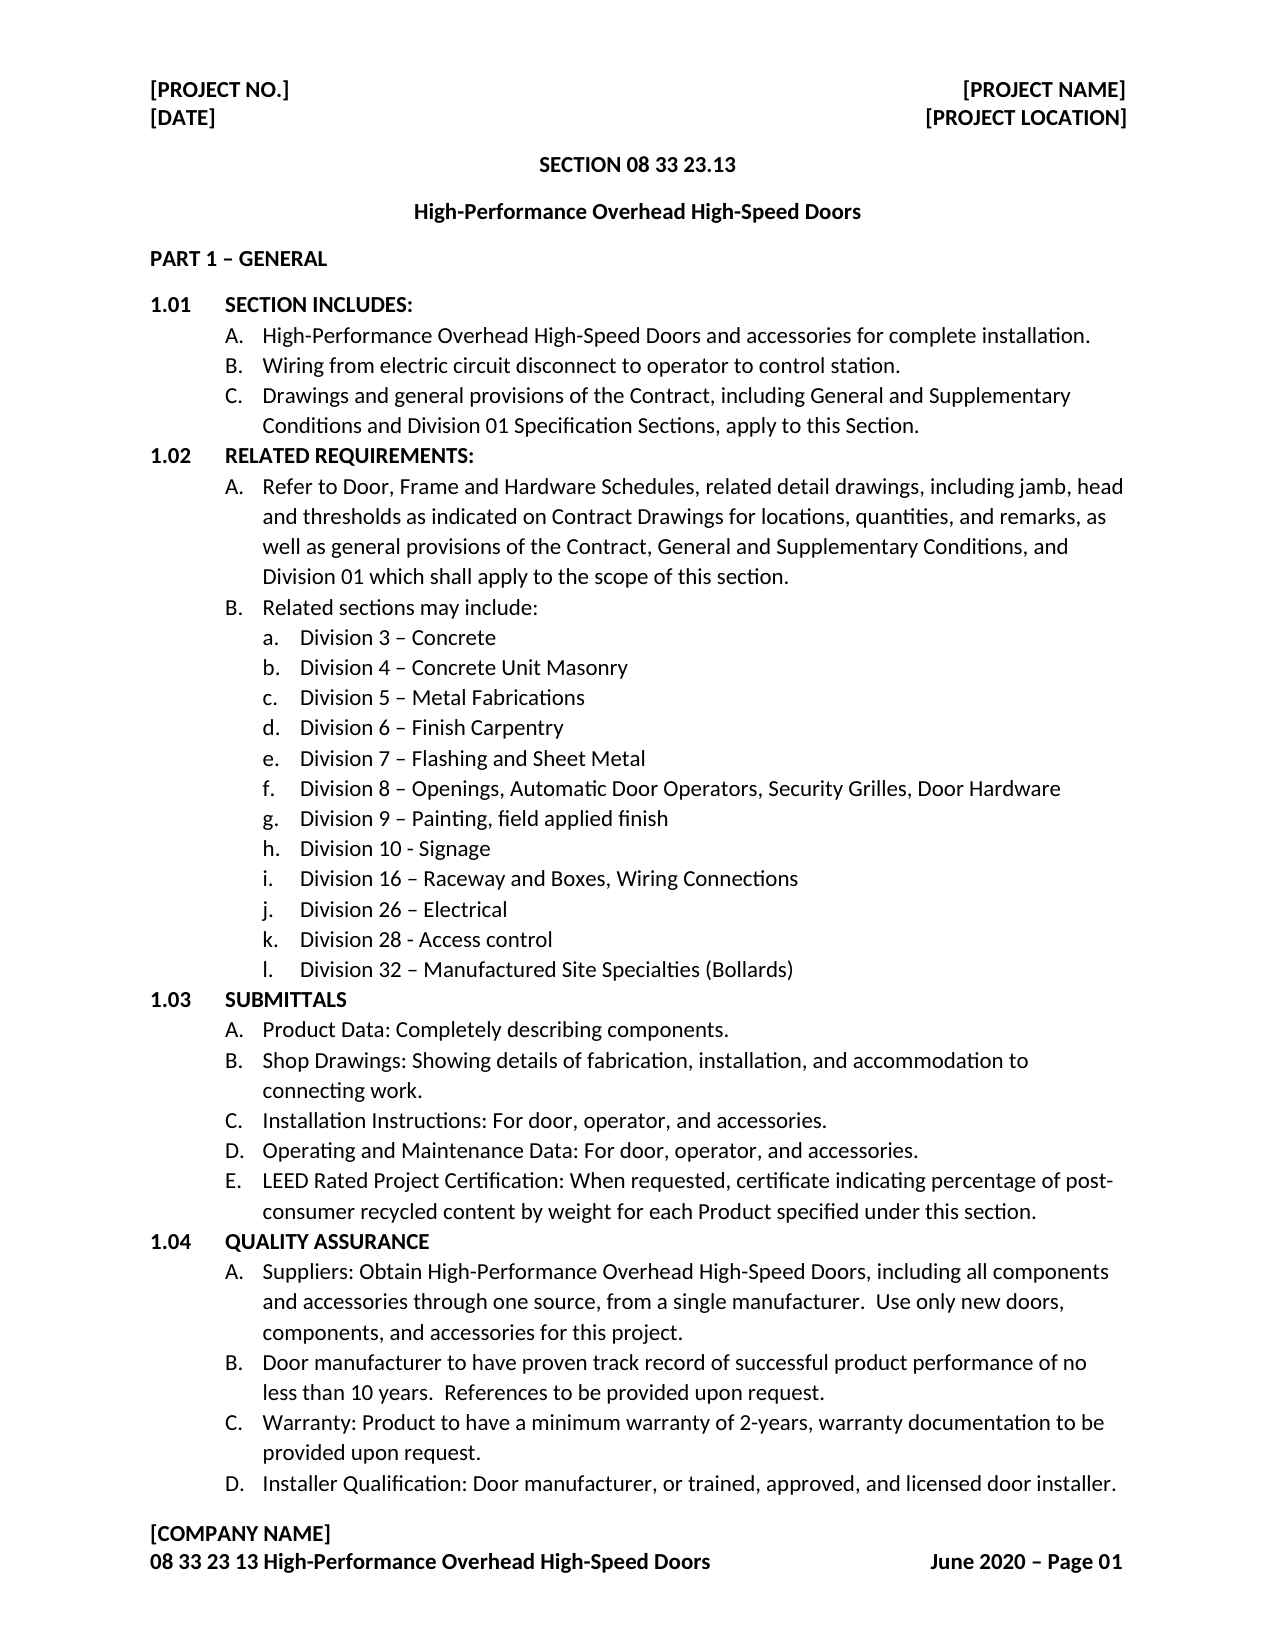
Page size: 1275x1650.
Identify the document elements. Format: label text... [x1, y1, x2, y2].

list Division 5 – Metal Fabrications [262, 683, 1125, 711]
list High-Performance Overhead High-Speed Doors and accessories for complete installation. [225, 321, 1125, 349]
list Refer to Door, Frame and Hardware Schedules, related detail drawings, including jamb, head and thresholds as indicated on Contract Drawings for locations, quantities, and remarks, as well as general provisions of the Contract, General and Supplementary Conditions, and Division 01 which shall apply to the scope of this section. [225, 472, 1125, 591]
text PART 1 – GENERAL [150, 244, 1125, 272]
list Related sections may include: [225, 593, 1125, 621]
list SECTION INCLUDES: [150, 291, 1125, 319]
list Division 32 – Manufactured Site Specialties (Bollards) [262, 955, 1125, 983]
list Door manufacturer to have proven track record of successful product performance of no less than 10 years. References to be provided upon request. [225, 1348, 1125, 1406]
list LEED Rated Project Certification: When requested, certificate indicating percentage of post-consumer recycled content by weight for each Product specified under this section. [225, 1167, 1125, 1225]
list Division 7 – Flashing and Sheet Metal [262, 744, 1125, 772]
list Division 26 – Electrical [262, 895, 1125, 923]
list Shop Drawings: Showing details of fabrication, installation, and accommodation to connecting work. [225, 1046, 1125, 1104]
list Division 28 - Access control [262, 925, 1125, 953]
text SECTION 08 33 23.13 [150, 150, 1125, 178]
list RELATED REQUIREMENTS: [150, 442, 1125, 470]
list Warranty: Product to have a minimum warranty of 2-years, warranty documentation to be provided upon request. [225, 1408, 1125, 1467]
list Division 16 – Raceway and Boxes, Wiring Connections [262, 864, 1125, 893]
list Drawings and general provisions of the Contract, including General and Supplementary Conditions and Division 01 Specification Sections, apply to this Section. [225, 381, 1125, 439]
list Division 10 - Signage [262, 834, 1125, 862]
list Product Data: Completely describing components. [225, 1016, 1125, 1044]
list Division 8 – Openings, Automatic Door Operators, Security Grilles, Door Hardware [262, 774, 1125, 802]
list SUBMITTALS [150, 985, 1125, 1013]
list Division 6 – Finish Carpentry [262, 713, 1125, 742]
list Division 4 – Concrete Unit Masonry [262, 653, 1125, 681]
list Division 3 – Concrete [262, 623, 1125, 651]
list Suppliers: Obtain High-Performance Overhead High-Speed Doors, including all components and accessories through one source, from a single manufacturer. Use only new doors, components, and accessories for this project. [225, 1257, 1125, 1346]
list Installation Instructions: For door, operator, and accessories. [225, 1106, 1125, 1134]
list Wiring from electric circuit disconnect to operator to control station. [225, 351, 1125, 379]
text High-Performance Overhead High-Speed Doors [150, 197, 1125, 225]
list QUALITY ASSURANCE [150, 1227, 1125, 1255]
list Division 9 – Painting, field applied finish [262, 804, 1125, 832]
list Installer Qualification: Door manufacturer, or trained, approved, and licensed door installer. [225, 1469, 1125, 1497]
list Operating and Maintenance Data: For door, operator, and accessories. [225, 1136, 1125, 1164]
